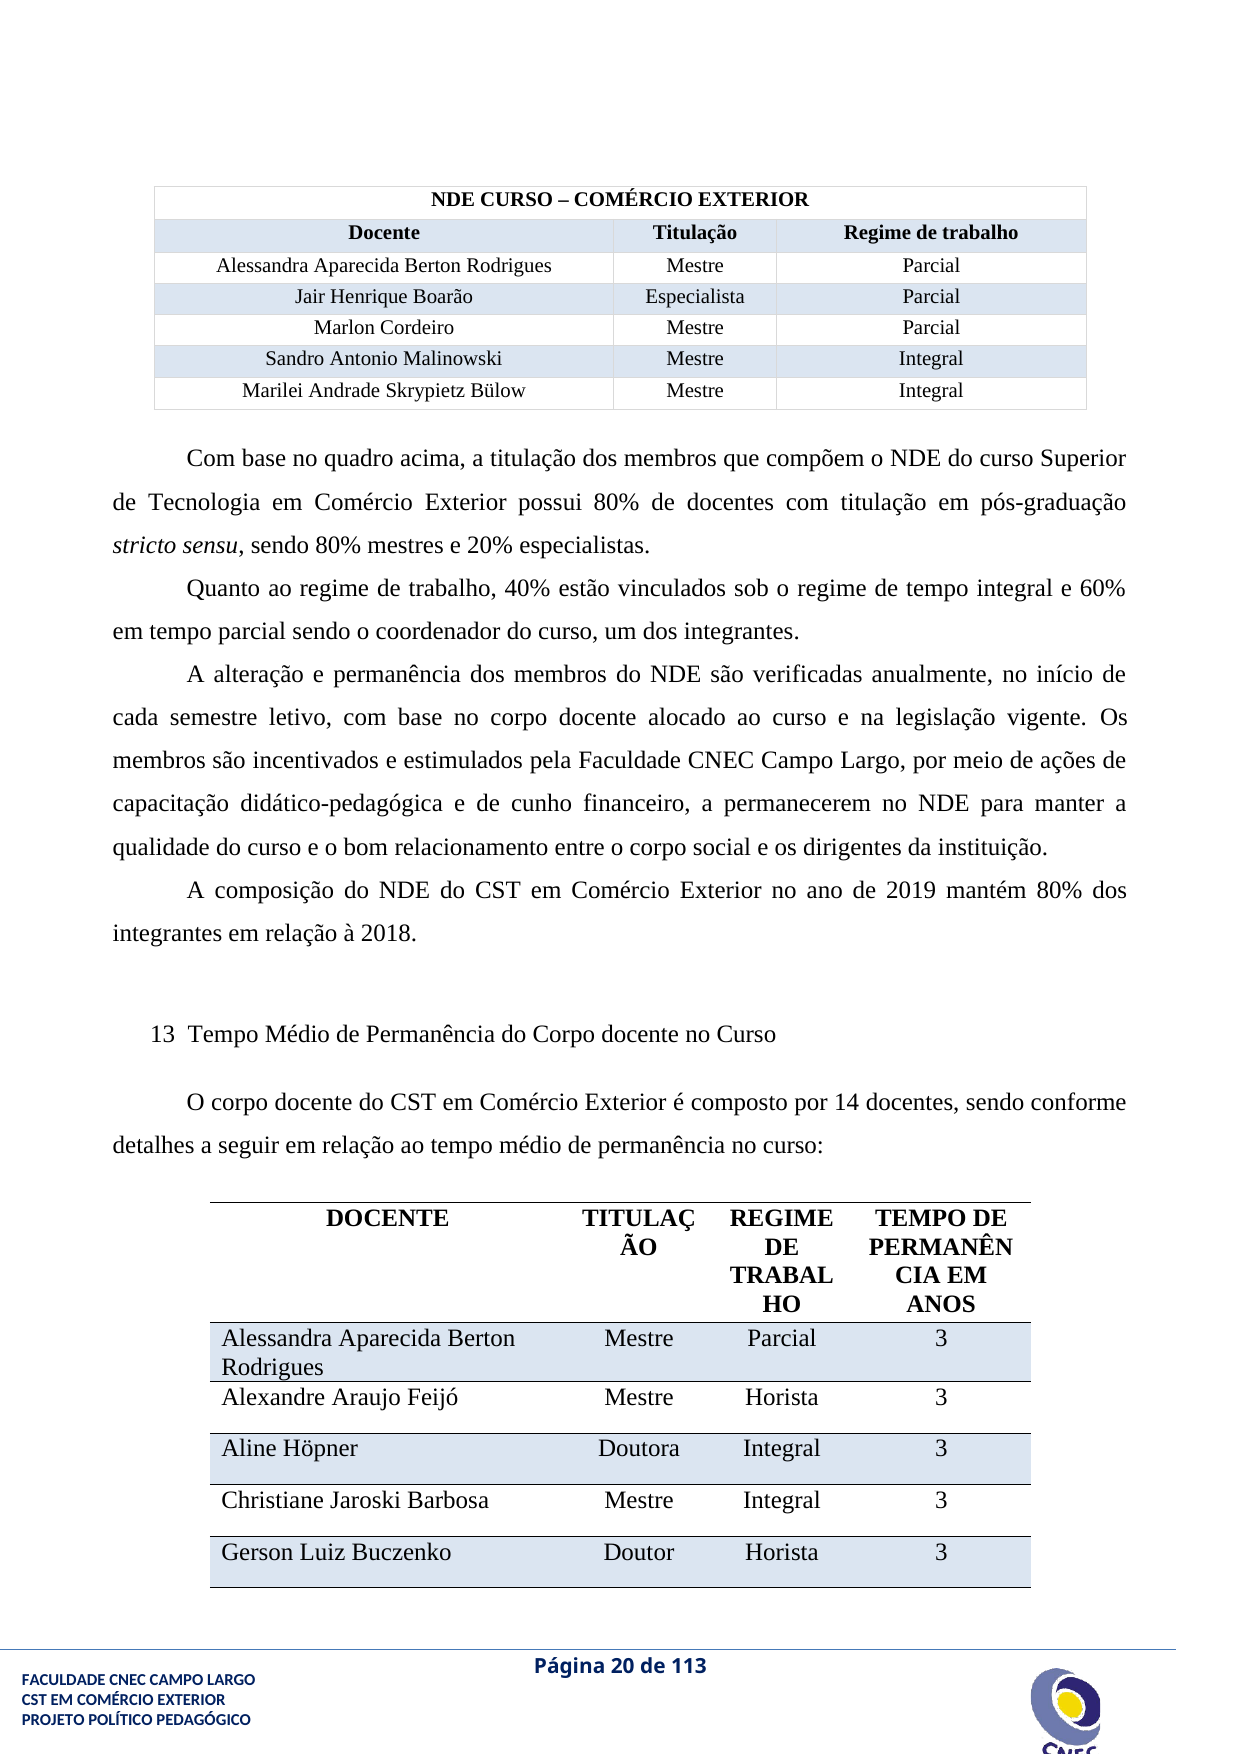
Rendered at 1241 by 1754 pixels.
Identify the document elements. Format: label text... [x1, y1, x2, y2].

table_cell Doutora [566, 1434, 712, 1484]
table_cell Titulação [614, 220, 776, 252]
text A alteração e permanência dos membros do NDE são verificadas anualmente, no início de cada semestre letivo, com base no corpo docente alocado ao curso e na legislação vigente. Os membros são incentivados e estimulados pela Faculdade CNEC Campo Largo, por meio de ações de capacitação didático-pedagógica e de cunho financeiro, a permanecerem no NDE para manter a qualidade do curso e o bom relacionamento entre o corpo social e os dirigentes da instituição. [112, 659, 1128, 860]
table_header DOCENTE [210, 1203, 566, 1322]
table_cell Mestre [614, 346, 776, 377]
table_cell Docente [155, 220, 613, 252]
table_cell Parcial [777, 284, 1086, 314]
table_cell Gerson Luiz Buczenko [210, 1537, 566, 1587]
text Com base no quadro acima, a titulação dos membros que compõem o NDE do curso Superior de Tecnologia em Comércio Exterior possui 80% de docentes com titulação em pós-graduação stricto sensu, sendo 80% mestres e 20% especialistas. [112, 443, 1128, 558]
table_cell Aline Höpner [210, 1434, 566, 1484]
table_cell Integral [777, 378, 1086, 409]
subtitle Tempo Médio de Permanência do Corpo docente no Curso [150, 1019, 1128, 1048]
table_cell Especialista [614, 284, 776, 314]
table_cell Marilei Andrade Skrypietz Bülow [155, 378, 613, 409]
text O corpo docente do CST em Comércio Exterior é composto por 14 docentes, sendo conforme detalhes a seguir em relação ao tempo médio de permanência no curso: [112, 1087, 1128, 1159]
table_cell 3 [851, 1323, 1031, 1381]
table_cell 3 [851, 1485, 1031, 1536]
table_header REGIME DE TRABALHO [712, 1203, 851, 1322]
table_cell Integral [712, 1485, 851, 1536]
table_cell Mestre [566, 1323, 712, 1381]
text Quanto ao regime de trabalho, 40% estão vinculados sob o regime de tempo integral e 60% em tempo parcial sendo o coordenador do curso, um dos integrantes. [112, 573, 1128, 645]
table_cell Mestre [614, 253, 776, 283]
table_header TITULAÇÃO [566, 1203, 712, 1322]
table_cell 3 [851, 1382, 1031, 1432]
table_cell Horista [712, 1537, 851, 1587]
table_cell Alexandre Araujo Feijó [210, 1382, 566, 1432]
table_cell Jair Henrique Boarão [155, 284, 613, 314]
table_cell Mestre [614, 378, 776, 409]
table_cell Marlon Cordeiro [155, 315, 613, 345]
text A composição do NDE do CST em Comércio Exterior no ano de 2019 mantém 80% dos integrantes em relação à 2018. [112, 875, 1128, 947]
table_cell Integral [712, 1434, 851, 1484]
table_header TEMPO DE PERMANÊNCIA EM ANOS [851, 1203, 1031, 1322]
table_cell Alessandra Aparecida Berton Rodrigues [155, 253, 613, 283]
picture [1030, 1668, 1100, 1754]
table_cell Alessandra Aparecida Berton Rodrigues [210, 1323, 566, 1381]
table_cell Doutor [566, 1537, 712, 1587]
table_header NDE CURSO – COMÉRCIO EXTERIOR [155, 187, 1086, 219]
table_cell Integral [777, 346, 1086, 377]
table_cell Regime de trabalho [777, 220, 1086, 252]
table_cell Mestre [614, 315, 776, 345]
table_cell Horista [712, 1382, 851, 1432]
table_cell Parcial [777, 315, 1086, 345]
table_cell 3 [851, 1434, 1031, 1484]
table_cell 3 [851, 1537, 1031, 1587]
table_cell Christiane Jaroski Barbosa [210, 1485, 566, 1536]
table_cell Parcial [712, 1323, 851, 1381]
table_cell Parcial [777, 253, 1086, 283]
table_cell Mestre [566, 1485, 712, 1536]
table_cell Mestre [566, 1382, 712, 1432]
table_cell Sandro Antonio Malinowski [155, 346, 613, 377]
